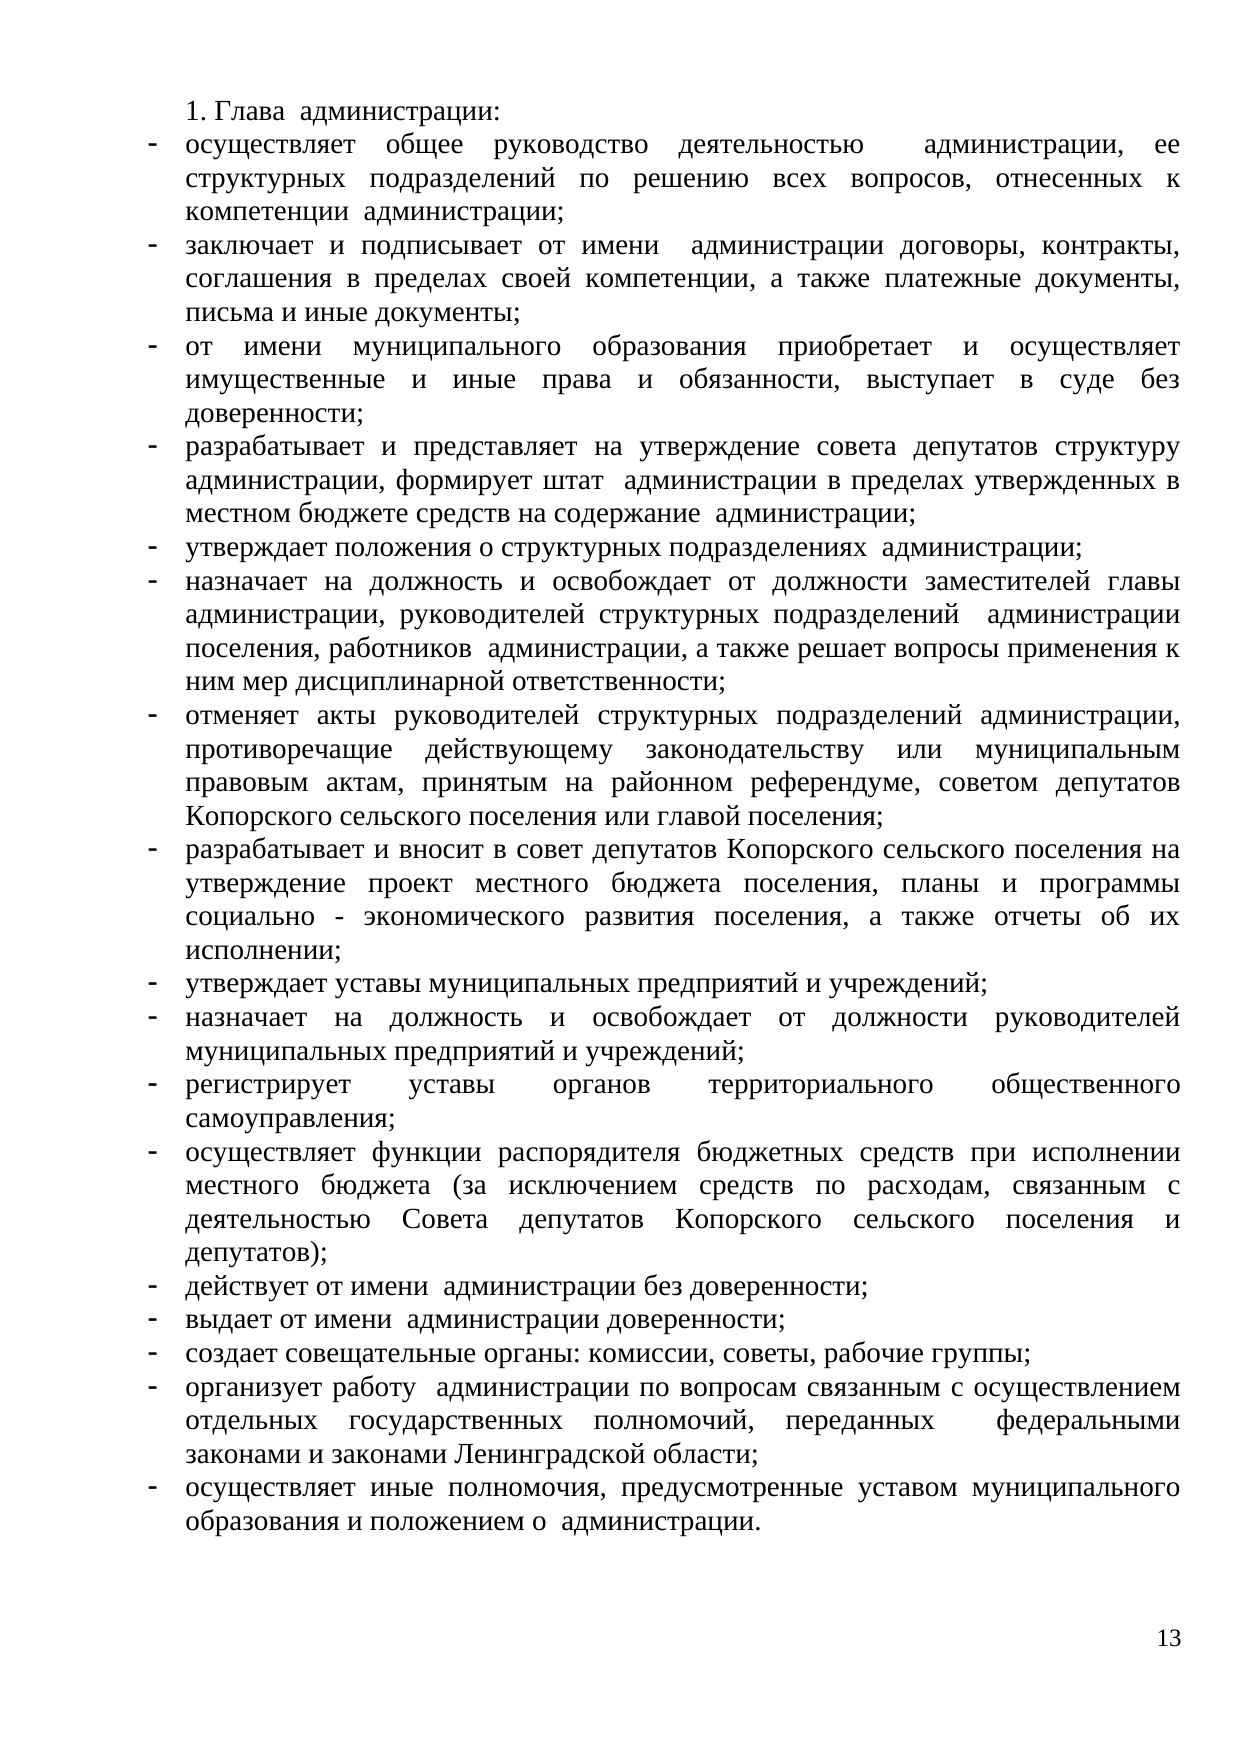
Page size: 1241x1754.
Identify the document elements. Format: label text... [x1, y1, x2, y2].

list утверждает уставы муниципальных предприятий и учреждений; [148, 966, 1181, 999]
list осуществляет иные полномочия, предусмотренные уставом муниципального образования и положением о администрации. [148, 1469, 1181, 1537]
list осуществляет функции распорядителя бюджетных средств при исполнении местного бюджета (за исключением средств по расходам, связанным с деятельностью Совета депутатов Копорского сельского поселения и депутатов); [148, 1134, 1181, 1268]
list осуществляет общее руководство деятельностью администрации, ее структурных подразделений по решению всех вопросов, отнесенных к компетенции администрации; [148, 126, 1181, 227]
list создает совещательные органы: комиссии, советы, рабочие группы; [148, 1335, 1181, 1369]
list разрабатывает и представляет на утверждение совета депутатов структуру администрации, формирует штат администрации в пределах утвержденных в местном бюджете средств на содержание администрации; [148, 428, 1181, 529]
list от имени муниципального образования приобретает и осуществляет имущественные и иные права и обязанности, выступает в суде без доверенности; [148, 328, 1181, 428]
list утверждает положения о структурных подразделениях администрации; [148, 529, 1181, 563]
list назначает на должность и освобождает от должности заместителей главы администрации, руководителей структурных подразделений администрации поселения, работников администрации, а также решает вопросы применения к ним мер дисциплинарной ответственности; [148, 563, 1181, 697]
list организует работу администрации по вопросам связанным с осуществлением отдельных государственных полномочий, переданных федеральными законами и законами Ленинградской области; [148, 1369, 1181, 1469]
list регистрирует уставы органов территориального общественного самоуправления; [148, 1066, 1181, 1134]
list действует от имени администрации без доверенности; [148, 1268, 1181, 1302]
list выдает от имени администрации доверенности; [148, 1302, 1181, 1335]
list разрабатывает и вносит в совет депутатов Копорского сельского поселения на утверждение проект местного бюджета поселения, планы и программы социально - экономического развития поселения, а также отчеты об их исполнении; [148, 831, 1181, 966]
text 1. Глава администрации: [185, 93, 1181, 126]
list заключает и подписывает от имени администрации договоры, контракты, соглашения в пределах своей компетенции, а также платежные документы, письма и иные документы; [148, 227, 1181, 328]
list назначает на должность и освобождает от должности руководителей муниципальных предприятий и учреждений; [148, 999, 1181, 1066]
list отменяет акты руководителей структурных подразделений администрации, противоречащие действующему законодательству или муниципальным правовым актам, принятым на районном референдуме, советом депутатов Копорского сельского поселения или главой поселения; [148, 697, 1181, 831]
